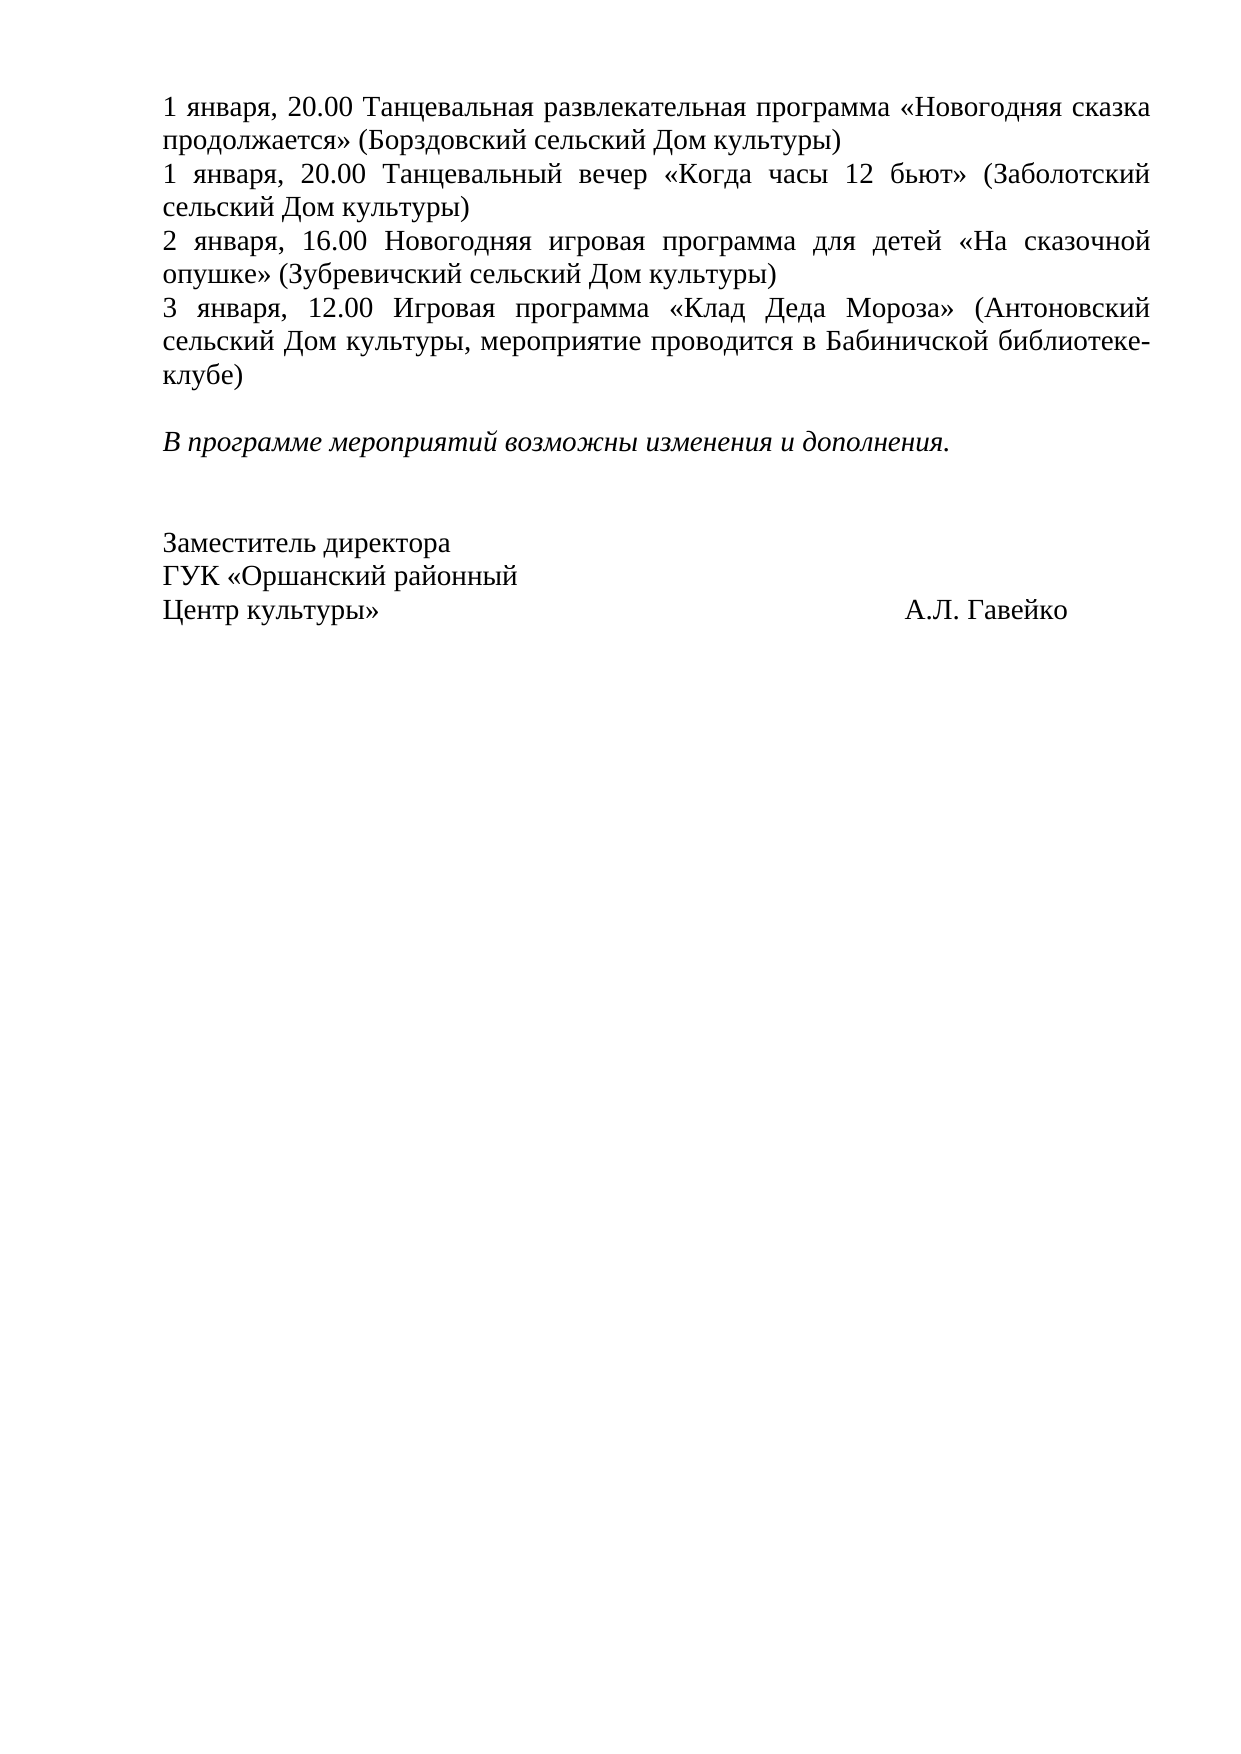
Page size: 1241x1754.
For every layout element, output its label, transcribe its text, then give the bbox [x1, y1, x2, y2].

text 2 января, 16.00 Новогодняя игровая программа для детей «На сказочной опушке» (Зубревичский сельский Дом культуры) [162, 223, 1152, 290]
text Заместитель директора [162, 525, 1152, 558]
text 1 января, 20.00 Танцевальный вечер «Когда часы 12 бьют» (Заболотский сельский Дом культуры) [162, 156, 1152, 223]
text ГУК «Оршанский районный [162, 558, 1152, 592]
text В программе мероприятий возможны изменения и дополнения. [162, 424, 1152, 458]
text 1 января, 20.00 Танцевальная развлекательная программа «Новогодняя сказка продолжается» (Борздовский сельский Дом культуры) [162, 89, 1152, 156]
text Центр культуры» А.Л. Гавейко [162, 592, 1152, 625]
text 3 января, 12.00 Игровая программа «Клад Деда Мороза» (Антоновский сельский Дом культуры, мероприятие проводится в Бабиничской библиотеке-клубе) [162, 290, 1152, 391]
